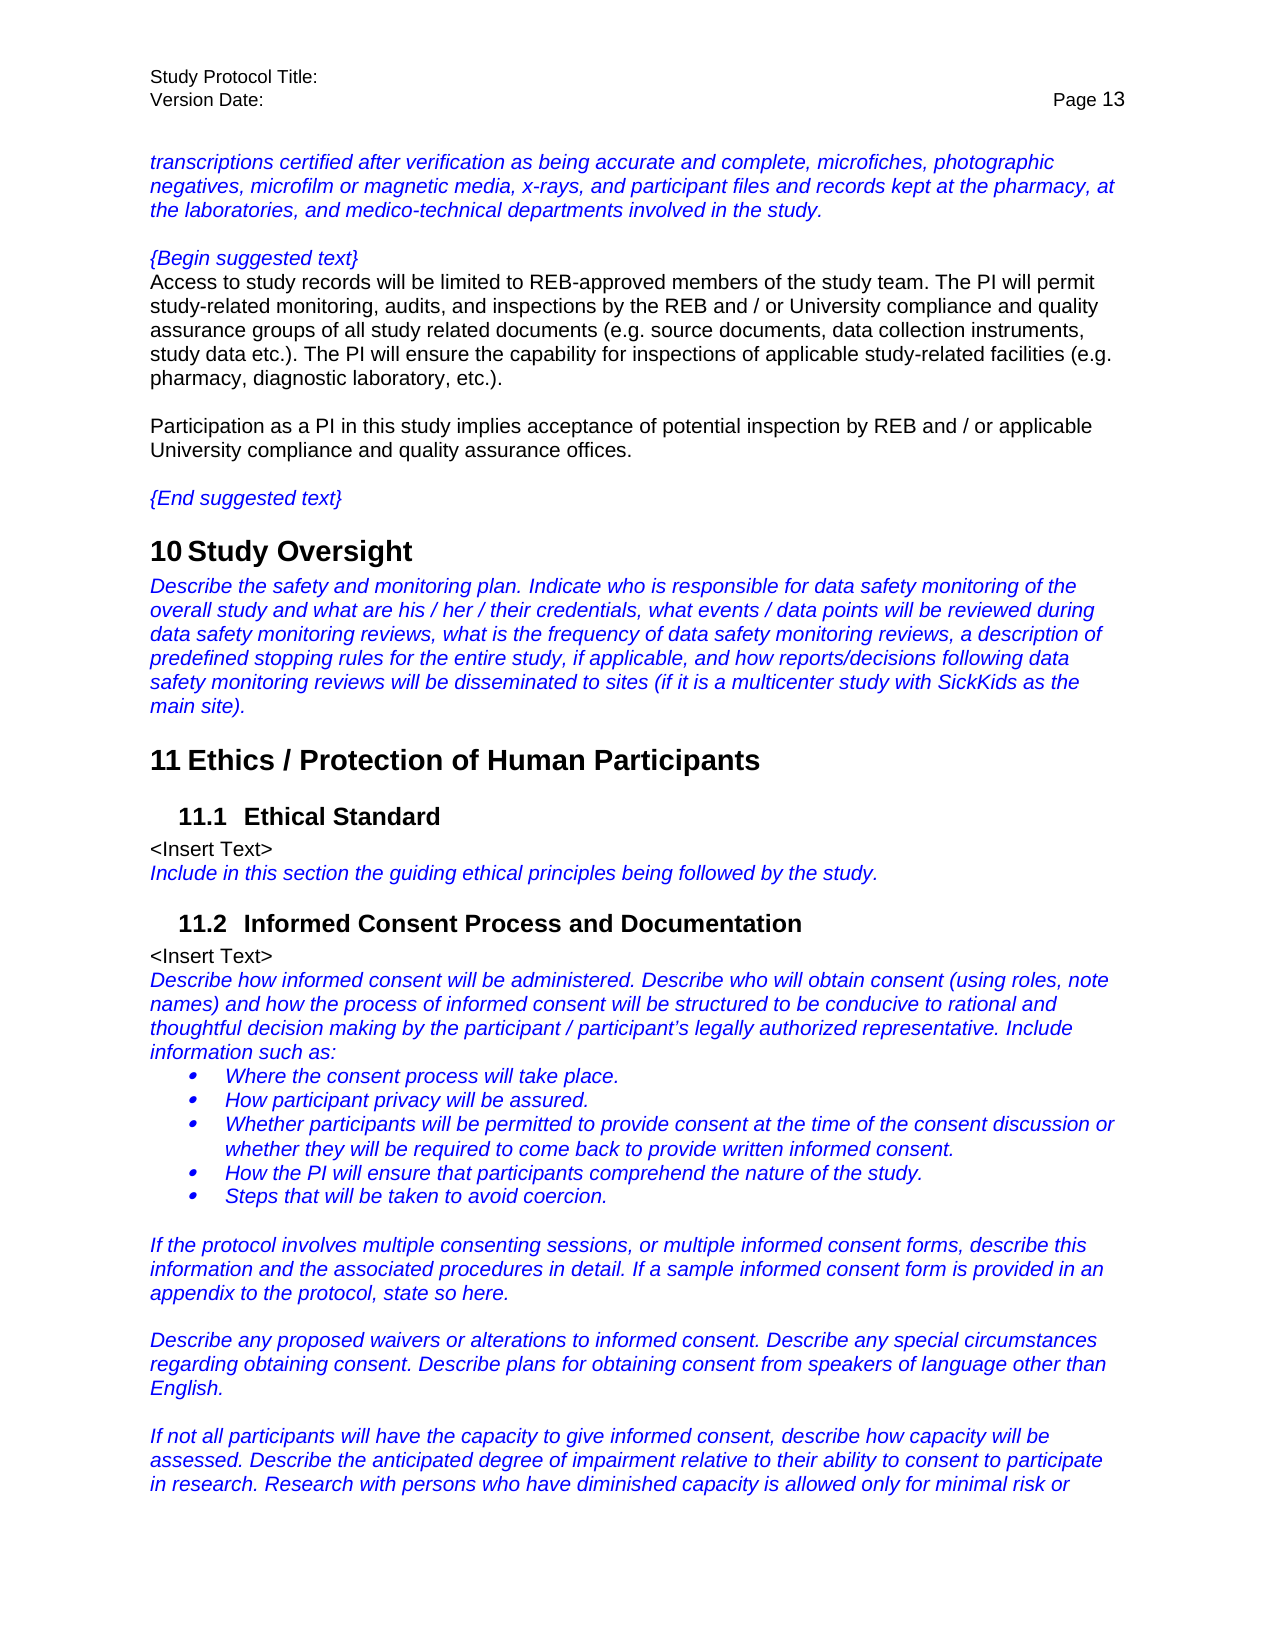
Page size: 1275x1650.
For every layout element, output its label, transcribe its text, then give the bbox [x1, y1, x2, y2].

subtitle Ethics / Protection of Human Participants [150, 743, 1125, 776]
list How the PI will ensure that participants comprehend the nature of the study. [187, 1160, 1125, 1184]
list How participant privacy will be assured. [187, 1088, 1125, 1112]
text <Insert Text> [150, 944, 1125, 968]
list Where the consent process will take place. [187, 1064, 1125, 1088]
text {Begin suggested text} [150, 246, 1125, 270]
text Participation as a PI in this study implies acceptance of potential inspection by REB and / or applicable University compliance and quality assurance offices. [150, 413, 1125, 461]
list Steps that will be taken to avoid coercion. [187, 1184, 1125, 1208]
subtitle Study Oversight [150, 534, 1125, 568]
text If the protocol involves multiple consenting sessions, or multiple informed consent forms, describe this information and the associated procedures in detail. If a sample informed consent form is provided in an appendix to the protocol, state so here. [150, 1232, 1125, 1304]
subtitle Informed Consent Process and Documentation [178, 909, 1125, 938]
text {End suggested text} [150, 485, 1125, 509]
text <Insert Text> [150, 836, 1125, 860]
text Describe the safety and monitoring plan. Indicate who is responsible for data safety monitoring of the overall study and what are his / her / their credentials, what events / data points will be reviewed during data safety monitoring reviews, what is the frequency of data safety monitoring reviews, a description of predefined stopping rules for the entire study, if applicable, and how reports/decisions following data safety monitoring reviews will be disseminated to sites (if it is a multicenter study with SickKids as the main site). [150, 574, 1125, 718]
subtitle Ethical Standard [178, 801, 1125, 830]
text Describe how informed consent will be administered. Describe who will obtain consent (using roles, note names) and how the process of informed consent will be structured to be conducive to rational and thoughtful decision making by the participant / participant’s legally authorized representative. Include information such as: [150, 968, 1125, 1064]
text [150, 1424, 1125, 1496]
text Describe any proposed waivers or alterations to informed consent. Describe any special circumstances regarding obtaining consent. Describe plans for obtaining consent from speakers of language other than English. [150, 1328, 1125, 1400]
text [150, 150, 1125, 222]
text Access to study records will be limited to REB-approved members of the study team. The PI will permit study-related monitoring, audits, and inspections by the REB and / or University compliance and quality assurance groups of all study related documents (e.g. source documents, data collection instruments, study data etc.). The PI will ensure the capability for inspections of applicable study-related facilities (e.g. pharmacy, diagnostic laboratory, etc.). [150, 270, 1125, 389]
list Whether participants will be permitted to provide consent at the time of the consent discussion or whether they will be required to come back to provide written informed consent. [187, 1112, 1125, 1160]
text Include in this section the guiding ethical principles being followed by the study. [150, 860, 1125, 884]
